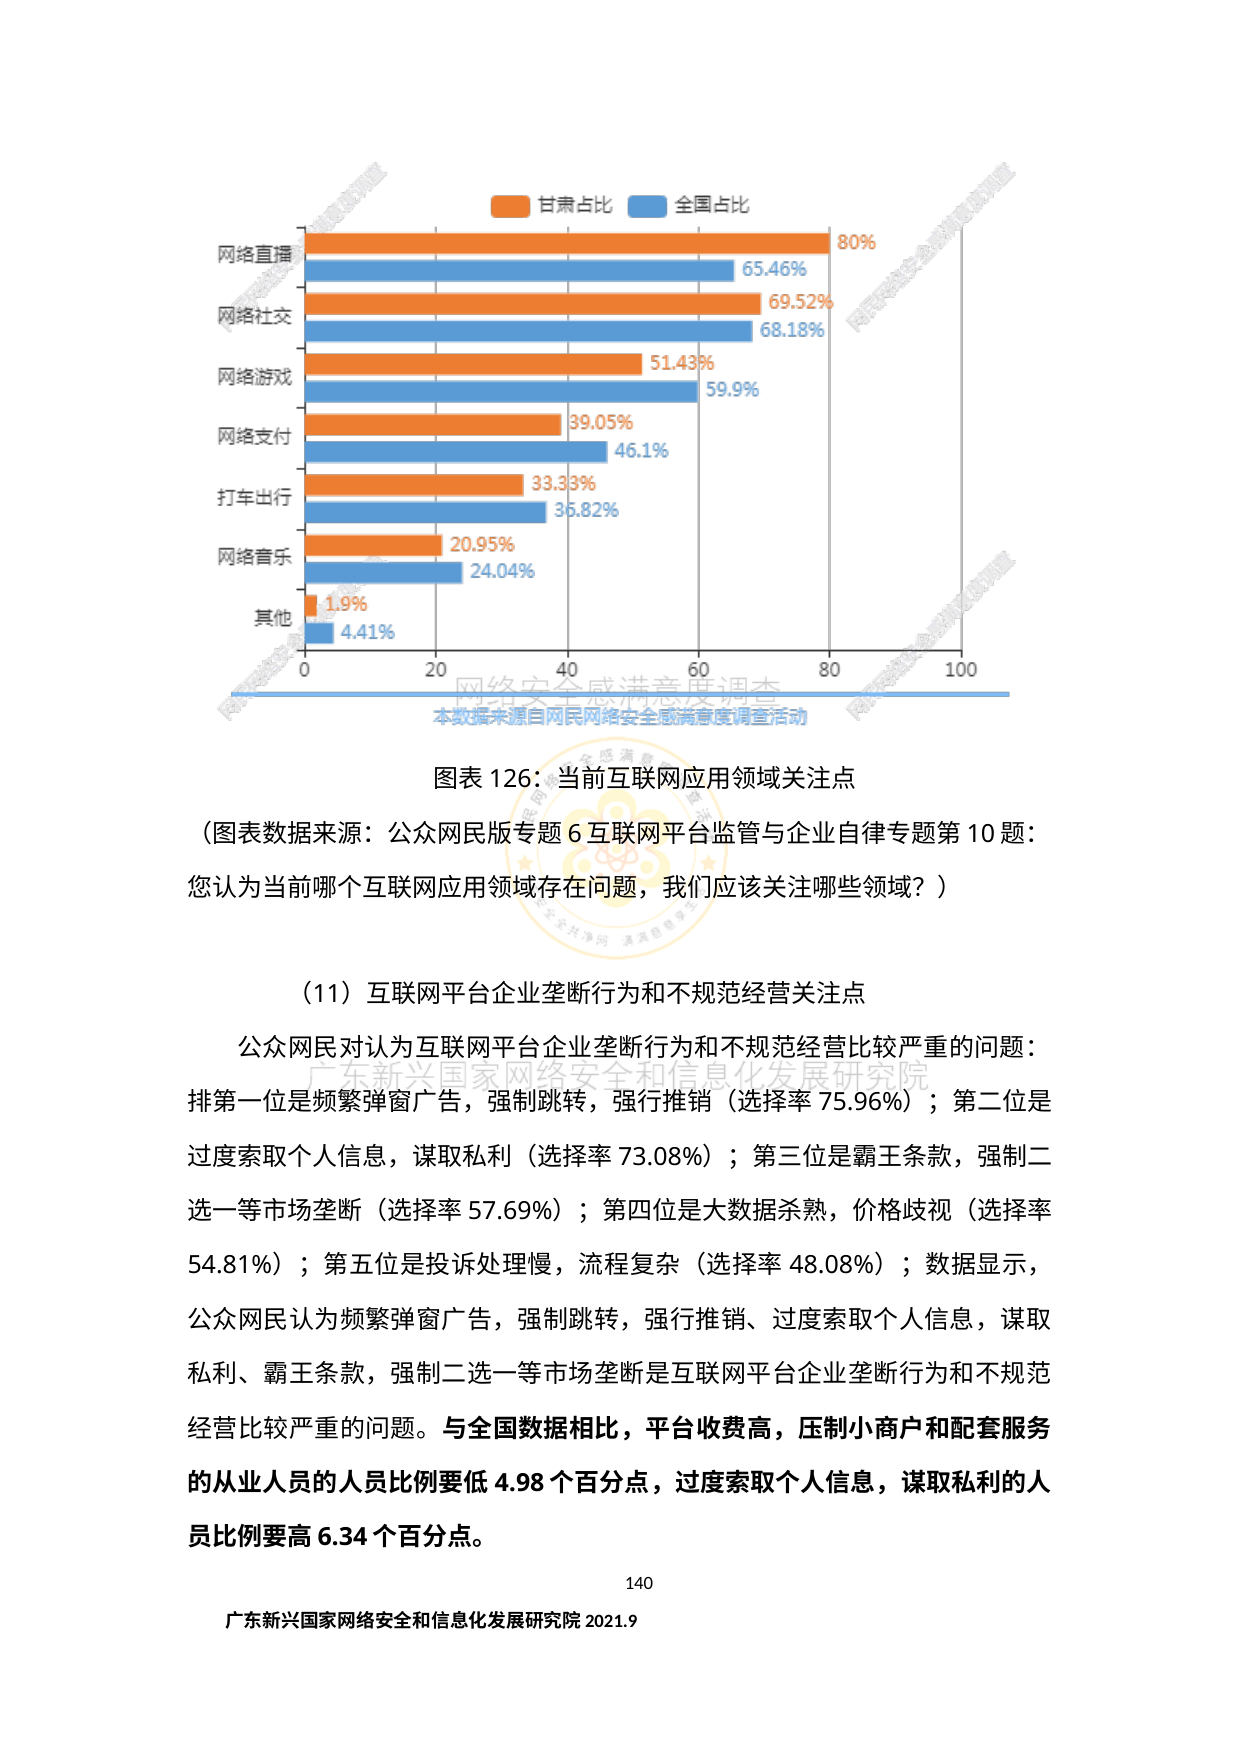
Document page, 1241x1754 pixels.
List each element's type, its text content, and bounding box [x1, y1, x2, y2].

text （11）互联网平台企业垄断行为和不规范经营关注点 [237, 973, 1053, 1009]
text （图表数据来源：公众网民版专题6互联网平台监管与企业自律专题第10题：您认为当前哪个互联网应用领域存在问题，我们应该关注哪些领域？） [187, 813, 1053, 904]
text 公众网民对认为互联网平台企业垄断行为和不规范经营比较严重的问题：排第一位是频繁弹窗广告，强制跳转，强行推销（选择率75.96%）；第二位是过度索取个人信息，谋取私利（选择率73.08%）；第三位是霸王条款，强制二选一等市场垄断（选择率57.69%）；第四位是大数据杀熟，价格歧视（选择率54.81%）；第五位是投诉处理慢，流程复杂（选择率48.08%）；数据显示，公众网民认为频繁弹窗广告，强制跳转，强行推销、过度索取个人信息，谋取私利、霸王条款，强制二选一等市场垄断是互联网平台企业垄断行为和不规范经营比较严重的问题。与全国数据相比，平台收费高，压制小商户和配套服务的从业人员的人员比例要低4.98个百分点，过度索取个人信息，谋取私利的人员比例要高6.34个百分点。 [187, 1027, 1053, 1553]
picture [202, 150, 1039, 744]
text 图表126：当前互联网应用领域关注点 [187, 759, 1053, 795]
